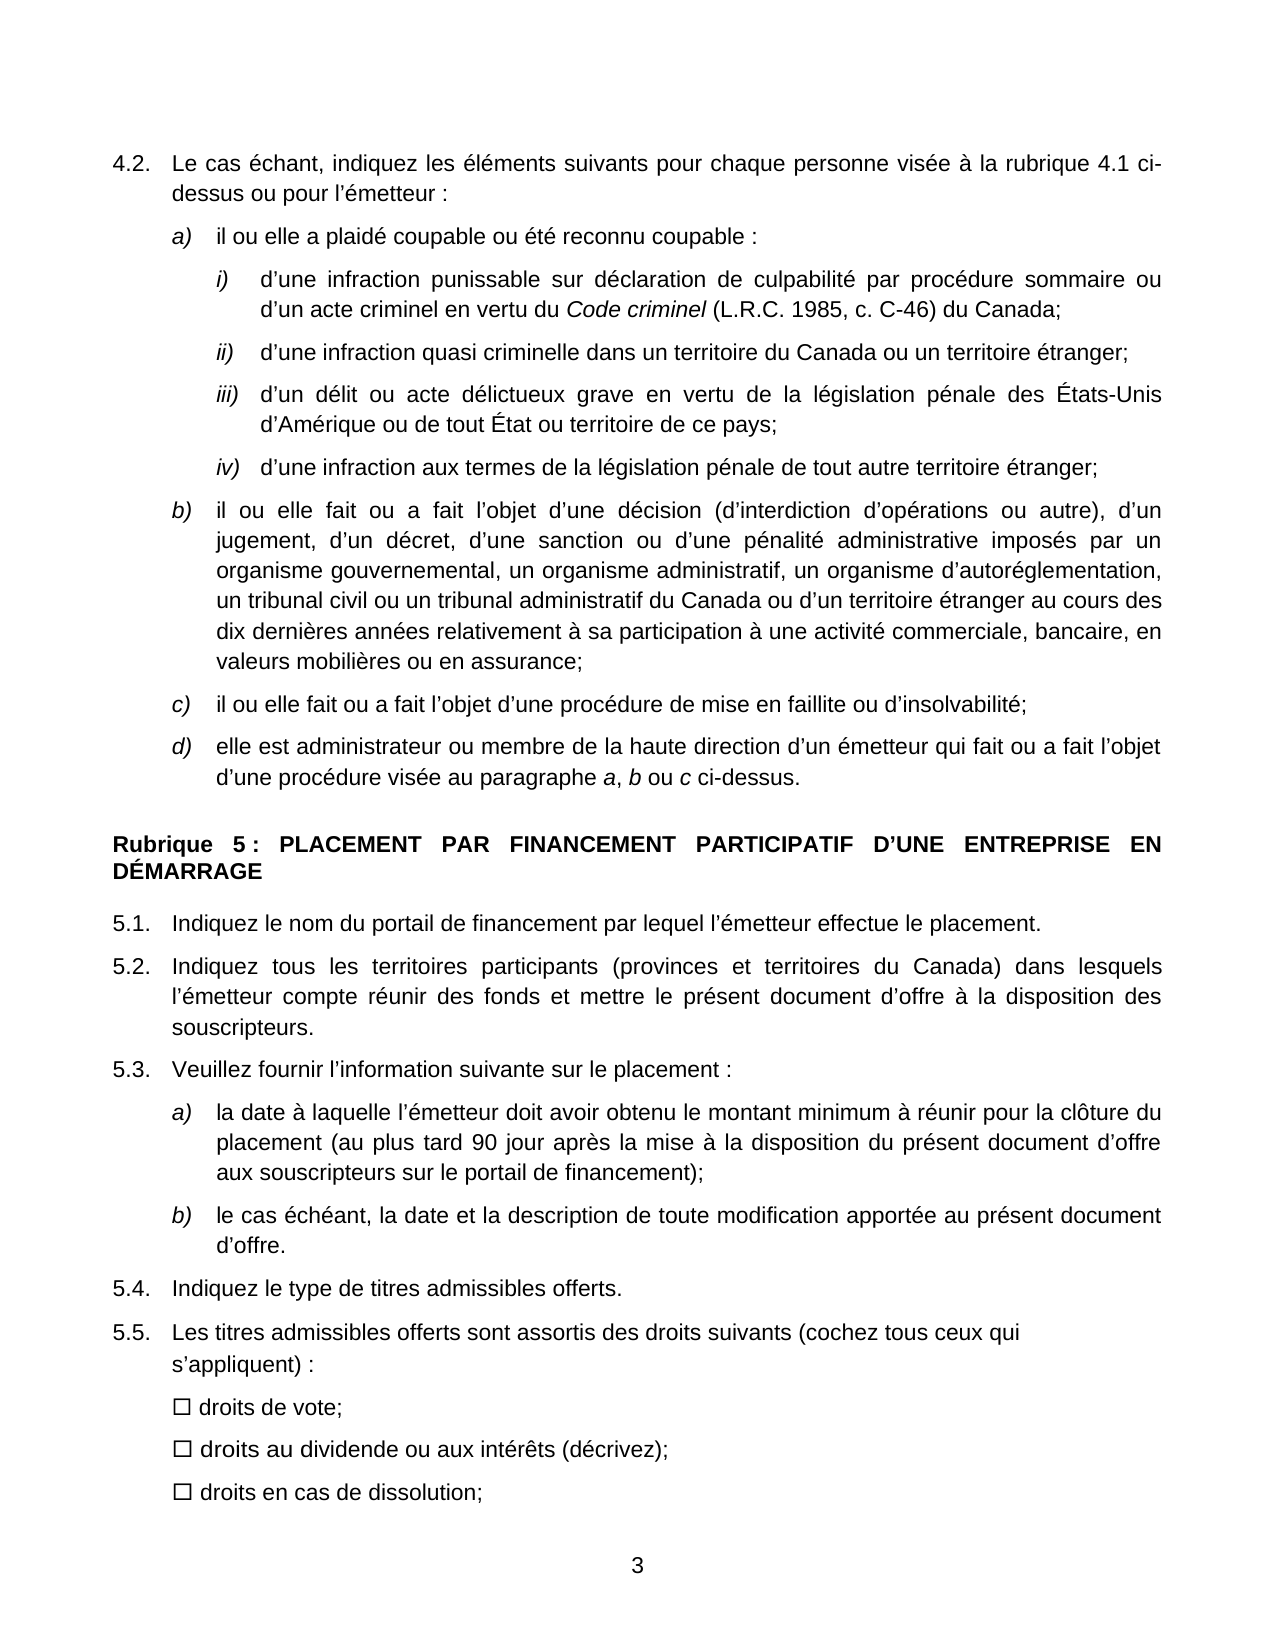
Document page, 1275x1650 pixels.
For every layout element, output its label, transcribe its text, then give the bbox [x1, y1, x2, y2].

list droits en cas de dissolution; [172, 1479, 1162, 1505]
list d) elle est administrateur ou membre de la haute direction d’un émetteur qui fait ou a fait l’objet d’une procédure visée au paragraphe a, b ou c ci-dessus. [172, 733, 1162, 790]
list a) il ou elle a plaidé coupable ou été reconnu coupable : [172, 223, 1162, 249]
text 5.5. Les titres admissibles offerts sont assortis des droits suivants (cochez tous ceux qui s’appliquent) : [112, 1318, 1162, 1377]
text 5.2. Indiquez tous les territoires participants (provinces et territoires du Canada) dans lesquels l’émetteur compte réunir des fonds et mettre le présent document d’offre à la disposition des souscripteurs. [112, 953, 1162, 1040]
list b) il ou elle fait ou a fait l’objet d’une décision (d’interdiction d’opérations ou autre), d’un jugement, d’un décret, d’une sanction ou d’une pénalité administrative imposés par un organisme gouvernemental, un organisme administratif, un organisme d’autoréglementation, un tribunal civil ou un tribunal administratif du Canada ou d’un territoire étranger au cours des dix dernières années relativement à sa participation à une activité commerciale, bancaire, en valeurs mobilières ou en assurance; [172, 497, 1162, 674]
text 4.2. Le cas échant, indiquez les éléments suivants pour chaque personne visée à la rubrique 4.1 ci-dessus ou pour l’émetteur : [112, 150, 1162, 207]
list droits de vote; [172, 1393, 1162, 1420]
list droits au dividende ou aux intérêts (décrivez); [172, 1436, 1162, 1462]
text 5.4. Indiquez le type de titres admissibles offerts. [112, 1275, 1162, 1301]
text Rubrique 5 : PLACEMENT PAR FINANCEMENT PARTICIPATIF D’UNE ENTREPRISE EN DÉMARRAGE [112, 831, 1162, 884]
text iii) d’un délit ou acte délictueux grave en vertu de la législation pénale des États-Unis d’Amérique ou de tout État ou territoire de ce pays; [216, 381, 1162, 438]
text 5.3. Veuillez fournir l’information suivante sur le placement : [112, 1056, 1162, 1082]
text ii) d’une infraction quasi criminelle dans un territoire du Canada ou un territoire étranger; [216, 338, 1162, 365]
list c) il ou elle fait ou a fait l’objet d’une procédure de mise en faillite ou d’insolvabilité; [172, 691, 1162, 717]
text iv) d’une infraction aux termes de la législation pénale de tout autre territoire étranger; [216, 454, 1162, 481]
list le cas échéant, la date et la description de toute modification apportée au présent document d’offre. [172, 1202, 1162, 1258]
list la date à laquelle l’émetteur doit avoir obtenu le montant minimum à réunir pour la clôture du placement (au plus tard 90 jour après la mise à la disposition du présent document d’offre aux souscripteurs sur le portail de financement); [172, 1099, 1162, 1186]
text i) d’une infraction punissable sur déclaration de culpabilité par procédure sommaire ou d’un acte criminel en vertu du Code criminel (L.R.C. 1985, c. C-46) du Canada; [216, 266, 1162, 322]
text 5.1. Indiquez le nom du portail de financement par lequel l’émetteur effectue le placement. [112, 910, 1162, 937]
